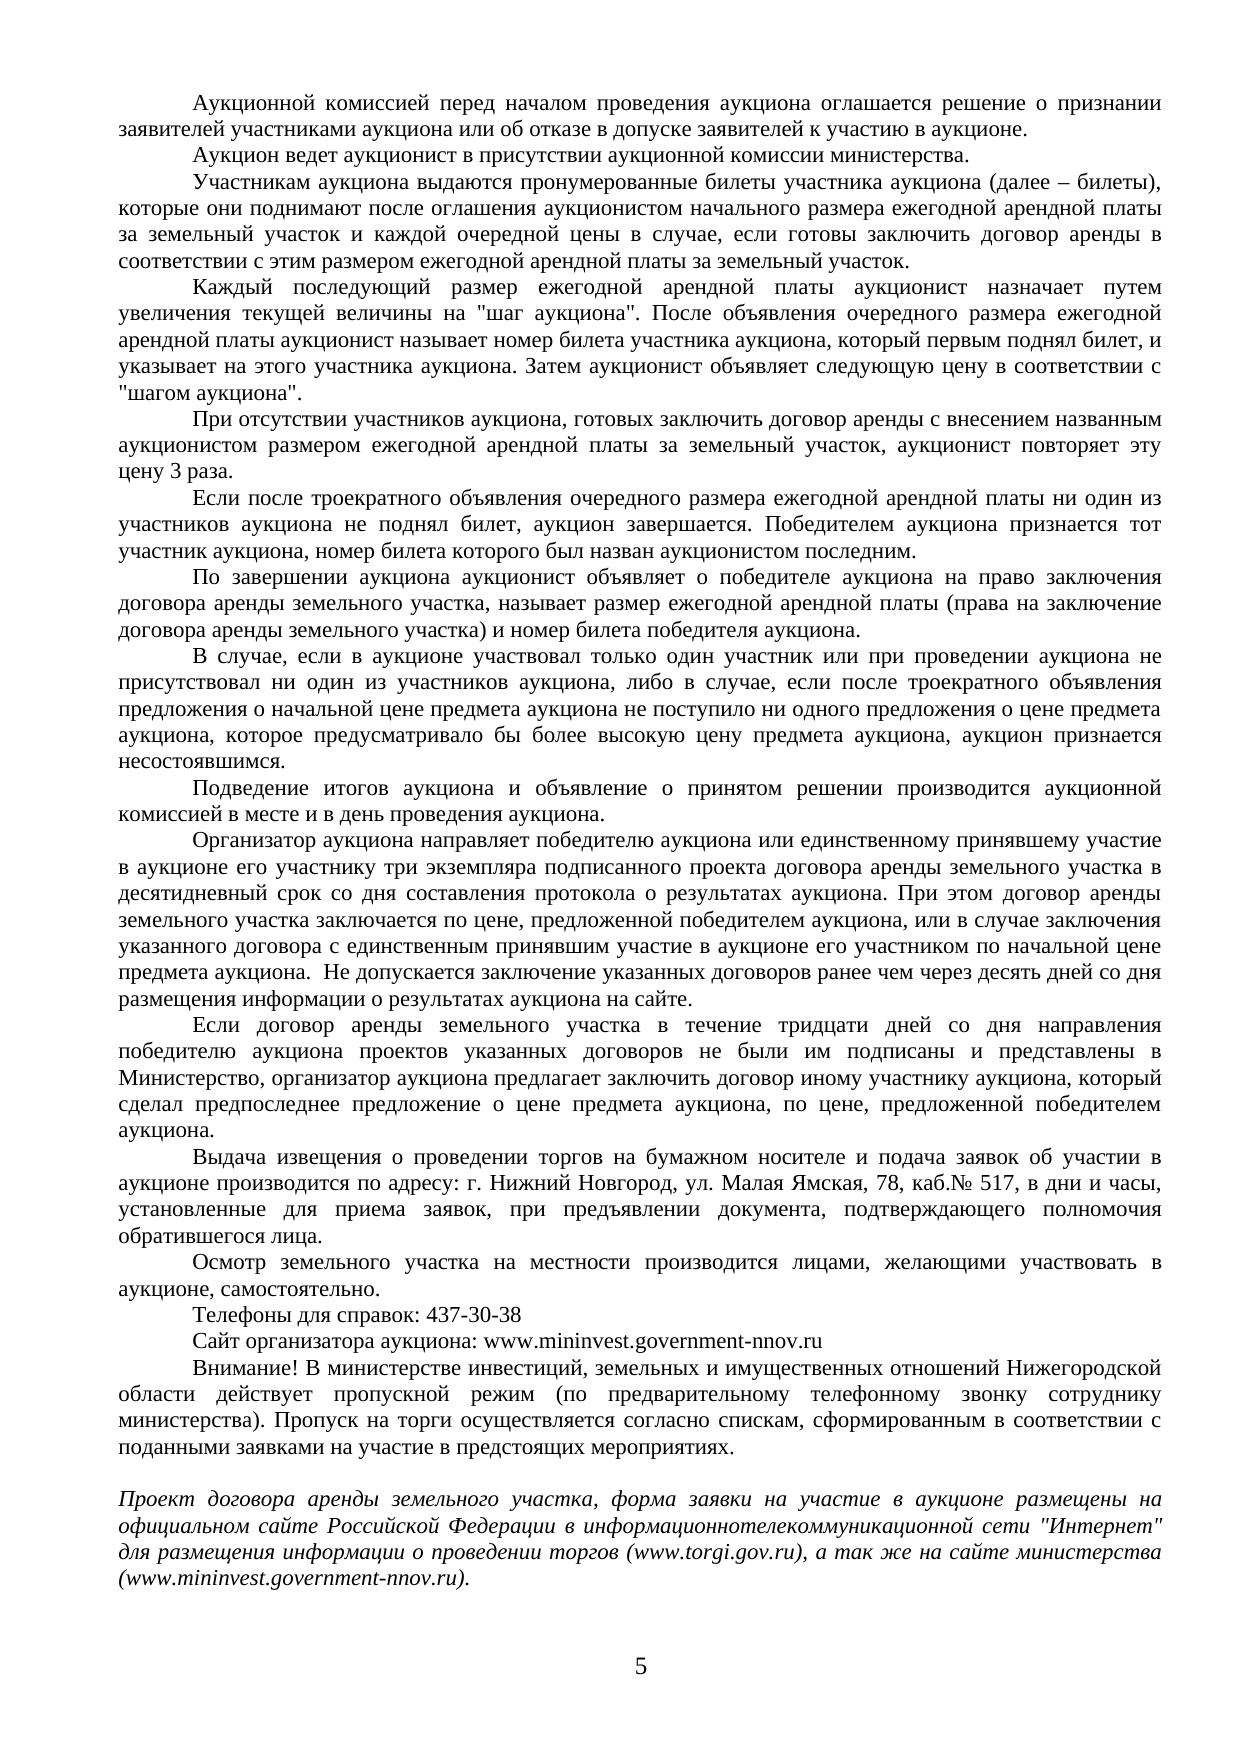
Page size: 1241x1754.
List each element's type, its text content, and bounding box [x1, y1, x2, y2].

text Аукционной комиссией перед началом проведения аукциона оглашается решение о признании заявителей участниками аукциона или об отказе в допуске заявителей к участию в аукционе. [118, 89, 1163, 141]
text Организатор аукциона направляет победителю аукциона или единственному принявшему участие в аукционе его участнику три экземпляра подписанного проекта договора аренды земельного участка в десятидневный срок со дня составления протокола о результатах аукциона. При этом договор аренды земельного участка заключается по цене, предложенной победителем аукциона, или в случае заключения указанного договора с единственным принявшим участие в аукционе его участником по начальной цене предмета аукциона. Не допускается заключение указанных договоров ранее чем через десять дней со дня размещения информации о результатах аукциона на сайте. [118, 827, 1163, 1011]
text Выдача извещения о проведении торгов на бумажном носителе и подача заявок об участии в аукционе производится по адресу: г. Нижний Новгород, ул. Малая Ямская, 78, каб.№ 517, в дни и часы, установленные для приема заявок, при предъявлении документа, подтверждающего полномочия обратившегося лица. [118, 1143, 1163, 1248]
text Подведение итогов аукциона и объявление о принятом решении производится аукционной комиссией в месте и в день проведения аукциона. [118, 774, 1163, 827]
text По завершении аукциона аукционист объявляет о победителе аукциона на право заключения договора аренды земельного участка, называет размер ежегодной арендной платы (права на заключение договора аренды земельного участка) и номер билета победителя аукциона. [118, 563, 1163, 642]
text Осмотр земельного участка на местности производится лицами, желающими участвовать в аукционе, самостоятельно. [118, 1248, 1163, 1301]
text Если договор аренды земельного участка в течение тридцати дней со дня направления победителю аукциона проектов указанных договоров не были им подписаны и представлены в Министерство, организатор аукциона предлагает заключить договор иному участнику аукциона, который сделал предпоследнее предложение о цене предмета аукциона, по цене, предложенной победителем аукциона. [118, 1011, 1163, 1143]
text Проект договора аренды земельного участка, форма заявки на участие в аукционе размещены на официальном сайте Российской Федерации в информационнотелекоммуникационной сети "Интернет" для размещения информации о проведении торгов (www.torgi.gov.ru), а так же на сайте министерства (www.mininvest.government-nnov.ru). [118, 1485, 1163, 1591]
text Телефоны для справок: 437-30-38 [118, 1301, 1163, 1327]
text Аукцион ведет аукционист в присутствии аукционной комиссии министерства. [118, 141, 1163, 168]
text В случае, если в аукционе участвовал только один участник или при проведении аукциона не присутствовал ни один из участников аукциона, либо в случае, если после троекратного объявления предложения о начальной цене предмета аукциона не поступило ни одного предложения о цене предмета аукциона, которое предусматривало бы более высокую цену предмета аукциона, аукцион признается несостоявшимся. [118, 642, 1163, 774]
text При отсутствии участников аукциона, готовых заключить договор аренды с внесением названным аукционистом размером ежегодной арендной платы за земельный участок, аукционист повторяет эту цену 3 раза. [118, 405, 1163, 484]
text Внимание! В министерстве инвестиций, земельных и имущественных отношений Нижегородской области действует пропускной режим (по предварительному телефонному звонку сотруднику министерства). Пропуск на торги осуществляется согласно спискам, сформированным в соответствии с поданными заявками на участие в предстоящих мероприятиях. [118, 1354, 1163, 1459]
text Каждый последующий размер ежегодной арендной платы аукционист назначает путем увеличения текущей величины на "шаг аукциона". После объявления очередного размера ежегодной арендной платы аукционист называет номер билета участника аукциона, который первым поднял билет, и указывает на этого участника аукциона. Затем аукционист объявляет следующую цену в соответствии с "шагом аукциона". [118, 273, 1163, 405]
text Участникам аукциона выдаются пронумерованные билеты участника аукциона (далее – билеты), которые они поднимают после оглашения аукционистом начального размера ежегодной арендной платы за земельный участок и каждой очередной цены в случае, если готовы заключить договор аренды в соответствии с этим размером ежегодной арендной платы за земельный участок. [118, 168, 1163, 273]
text Сайт организатора аукциона: www.mininvest.government-nnov.ru [118, 1327, 1163, 1354]
text Если после троекратного объявления очередного размера ежегодной арендной платы ни один из участников аукциона не поднял билет, аукцион завершается. Победителем аукциона признается тот участник аукциона, номер билета которого был назван аукционистом последним. [118, 484, 1163, 563]
